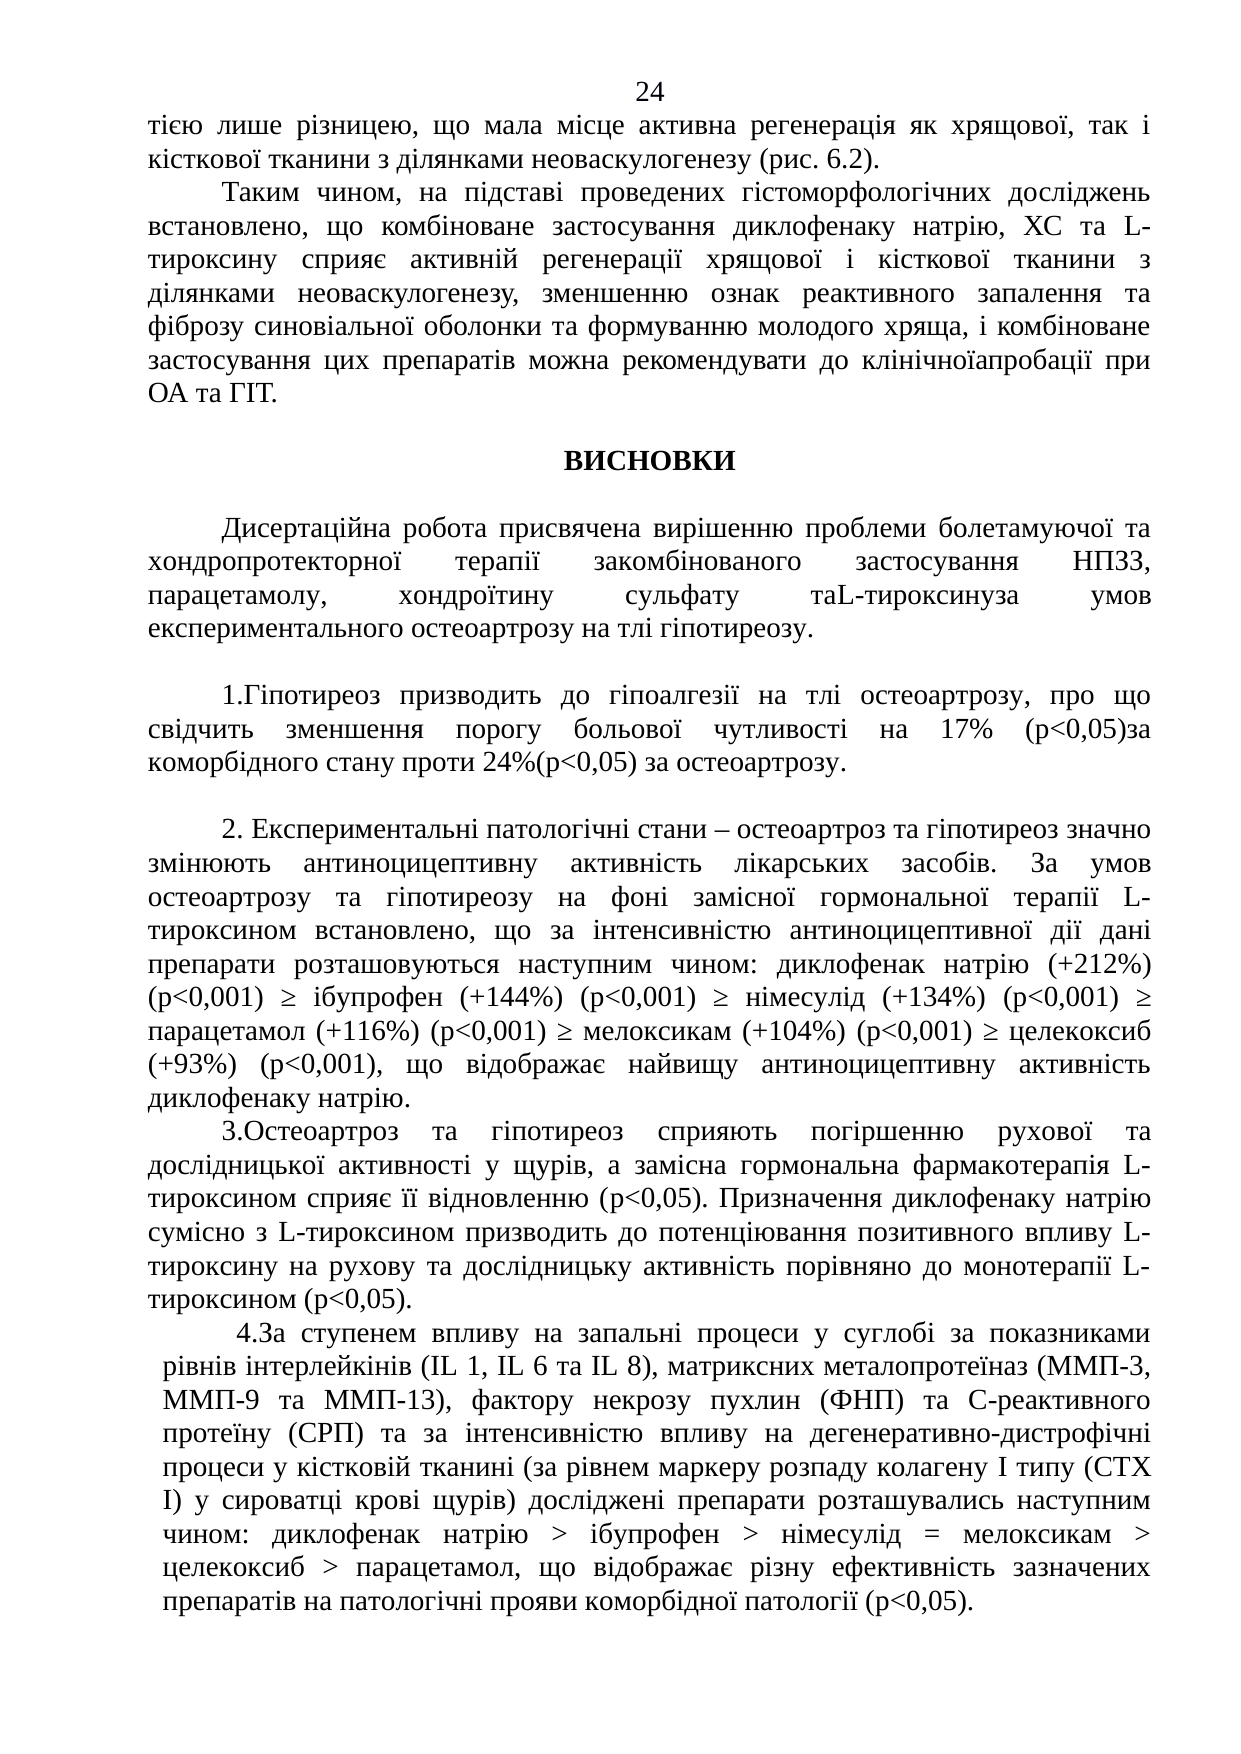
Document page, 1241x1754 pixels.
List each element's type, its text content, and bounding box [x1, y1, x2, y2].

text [148, 107, 1152, 174]
subtitle ВИСНОВКИ [148, 443, 1152, 476]
text 3.Остеоартроз та гіпотиреоз сприяють погіршенню рухової та дослідницької активності у щурів, а замісна гормональна фармакотерапія L-тироксином сприяє її відновленню (р<0,05). Призначення диклофенаку натрію сумісно з L-тироксином призводить до потенціювання позитивного впливу L-тироксину на рухову та дослідницьку активність порівняно до монотерапії L-тироксином (р<0,05). [148, 1113, 1152, 1315]
text 1.Гіпотиреоз призводить до гіпоалгезії на тлі остеоартрозу, про що свідчить зменшення порогу больової чутливості на 17% (р<0,05)за коморбідного стану проти 24%(р<0,05) за остеоартрозу. [148, 677, 1152, 778]
text 4.За ступенем впливу на запальні процеси у суглобі за показниками рівнів інтерлейкінів (IL 1, IL 6 та IL 8), матриксних металопротеїназ (ММП-3, ММП-9 та ММП-13), фактору некрозу пухлин (ФНП) та С-реактивного протеїну (СРП) та за інтенсивністю впливу на дегенеративно-дистрофічні процеси у кістковій тканині (за рівнем маркеру розпаду колагену I типу (СТХ I) у сироватці крові щурів) досліджені препарати розташувались наступним чином: диклофенак натрію > ібупрофен > німесулід = мелоксикам > целекоксиб > парацетамол, що відображає різну ефективність зазначених препаратів на патологічні прояви коморбідної патології (р<0,05). [162, 1315, 1152, 1617]
text 2. Експериментальні патологічні стани – остеоартроз та гіпотиреоз значно змінюють антиноцицептивну активність лікарських засобів. За умов остеоартрозу та гіпотиреозу на фоні замісної гормональної терапії L-тироксином встановлено, що за інтенсивністю антиноцицептивної дії дані препарати розташовуються наступним чином: диклофенак натрію (+212%) (р<0,001) ≥ ібупрофен (+144%) (р<0,001) ≥ німесулід (+134%) (р<0,001) ≥ парацетамол (+116%) (р<0,001) ≥ мелоксикам (+104%) (р<0,001) ≥ целекоксиб (+93%) (р<0,001), що відображає найвищу антиноцицептивну активність диклофенаку натрію. [148, 812, 1152, 1113]
text Дисертаційна робота присвячена вирішенню проблеми болетамуючої та хондропротекторної терапії закомбінованого застосування НПЗЗ, парацетамолу, хондроїтину сульфату таL-тироксинуза умов експериментального остеоартрозу на тлі гіпотиреозу. [148, 510, 1152, 644]
text Таким чином, на підставі проведених гістоморфологічних досліджень встановлено, що комбіноване застосування диклофенаку натрію, ХС та L-тироксину сприяє активній регенерації хрящової і кісткової тканини з ділянками неоваскулогенезу, зменшенню ознак реактивного запалення та фіброзу синовіальної оболонки та формуванню молодого хряща, і комбіноване застосування цих препаратів можна рекомендувати до клінічноїапробації при ОА та ГІТ. [148, 174, 1152, 409]
